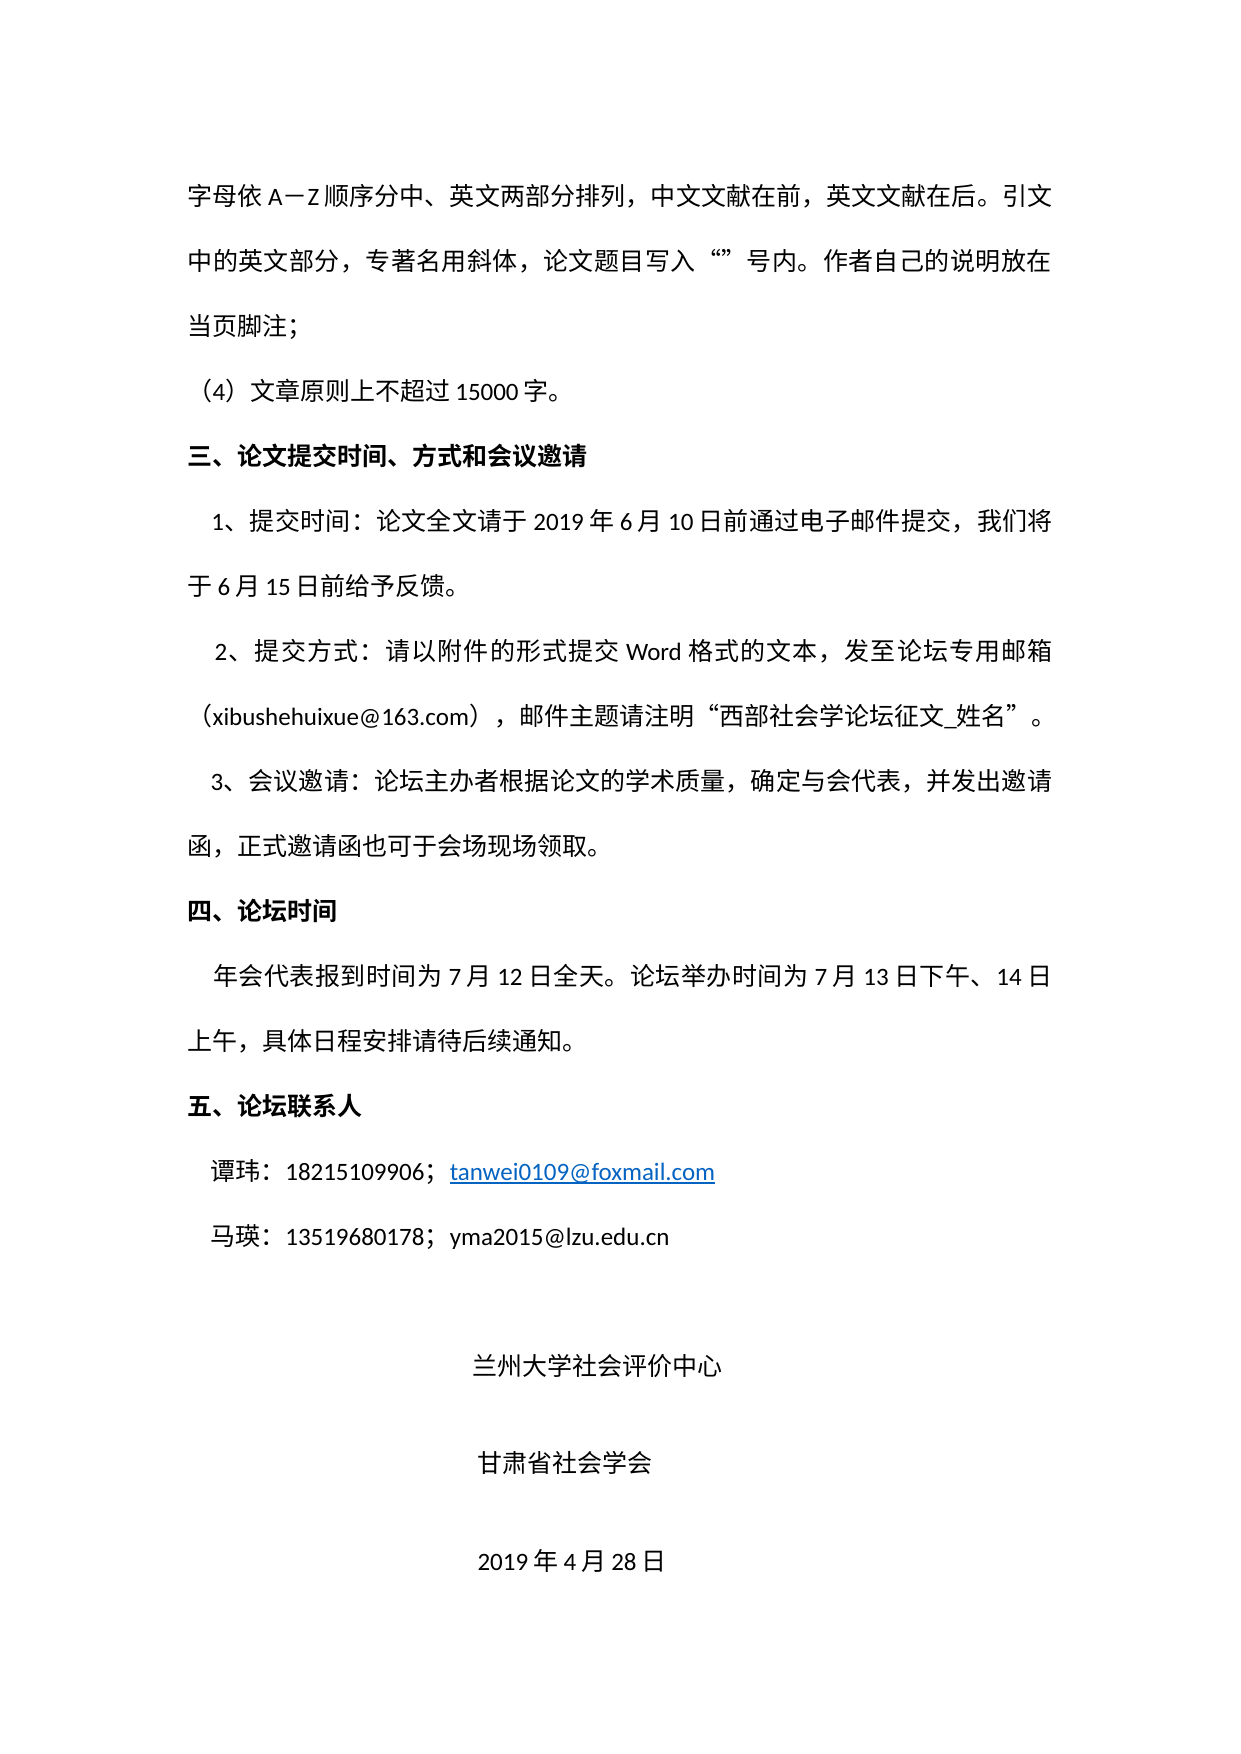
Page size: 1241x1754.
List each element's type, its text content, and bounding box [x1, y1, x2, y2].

text 2、提交方式：请以附件的形式提交Word格式的文本，发至论坛专用邮箱（xibushehuixue@163.com），邮件主题请注明“西部社会学论坛征文_姓名”。 [187, 617, 1053, 747]
text 年会代表报到时间为7月12日全天。论坛举办时间为7月13日下午、14日上午，具体日程安排请待后续通知。 [187, 942, 1053, 1072]
text 兰州大学社会评价中心 [187, 1332, 1053, 1397]
text 3、会议邀请：论坛主办者根据论文的学术质量，确定与会代表，并发出邀请函，正式邀请函也可于会场现场领取。 [187, 747, 1053, 877]
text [187, 162, 1053, 357]
text 甘肃省社会学会 [187, 1429, 1053, 1494]
text 马瑛：13519680178；yma2015@lzu.edu.cn [187, 1202, 1053, 1267]
text 四、论坛时间 [187, 877, 1053, 942]
text 谭玮：18215109906；tanwei0109@foxmail.com [187, 1137, 1053, 1202]
text 1、提交时间：论文全文请于2019年6月10日前通过电子邮件提交，我们将于6月15日前给予反馈。 [187, 487, 1053, 617]
text 三、论文提交时间、方式和会议邀请 [187, 422, 1053, 487]
text 2019年4月28日 [187, 1527, 1053, 1592]
text 五、论坛联系人 [187, 1072, 1053, 1137]
text （4）文章原则上不超过15000字。 [187, 357, 1053, 422]
